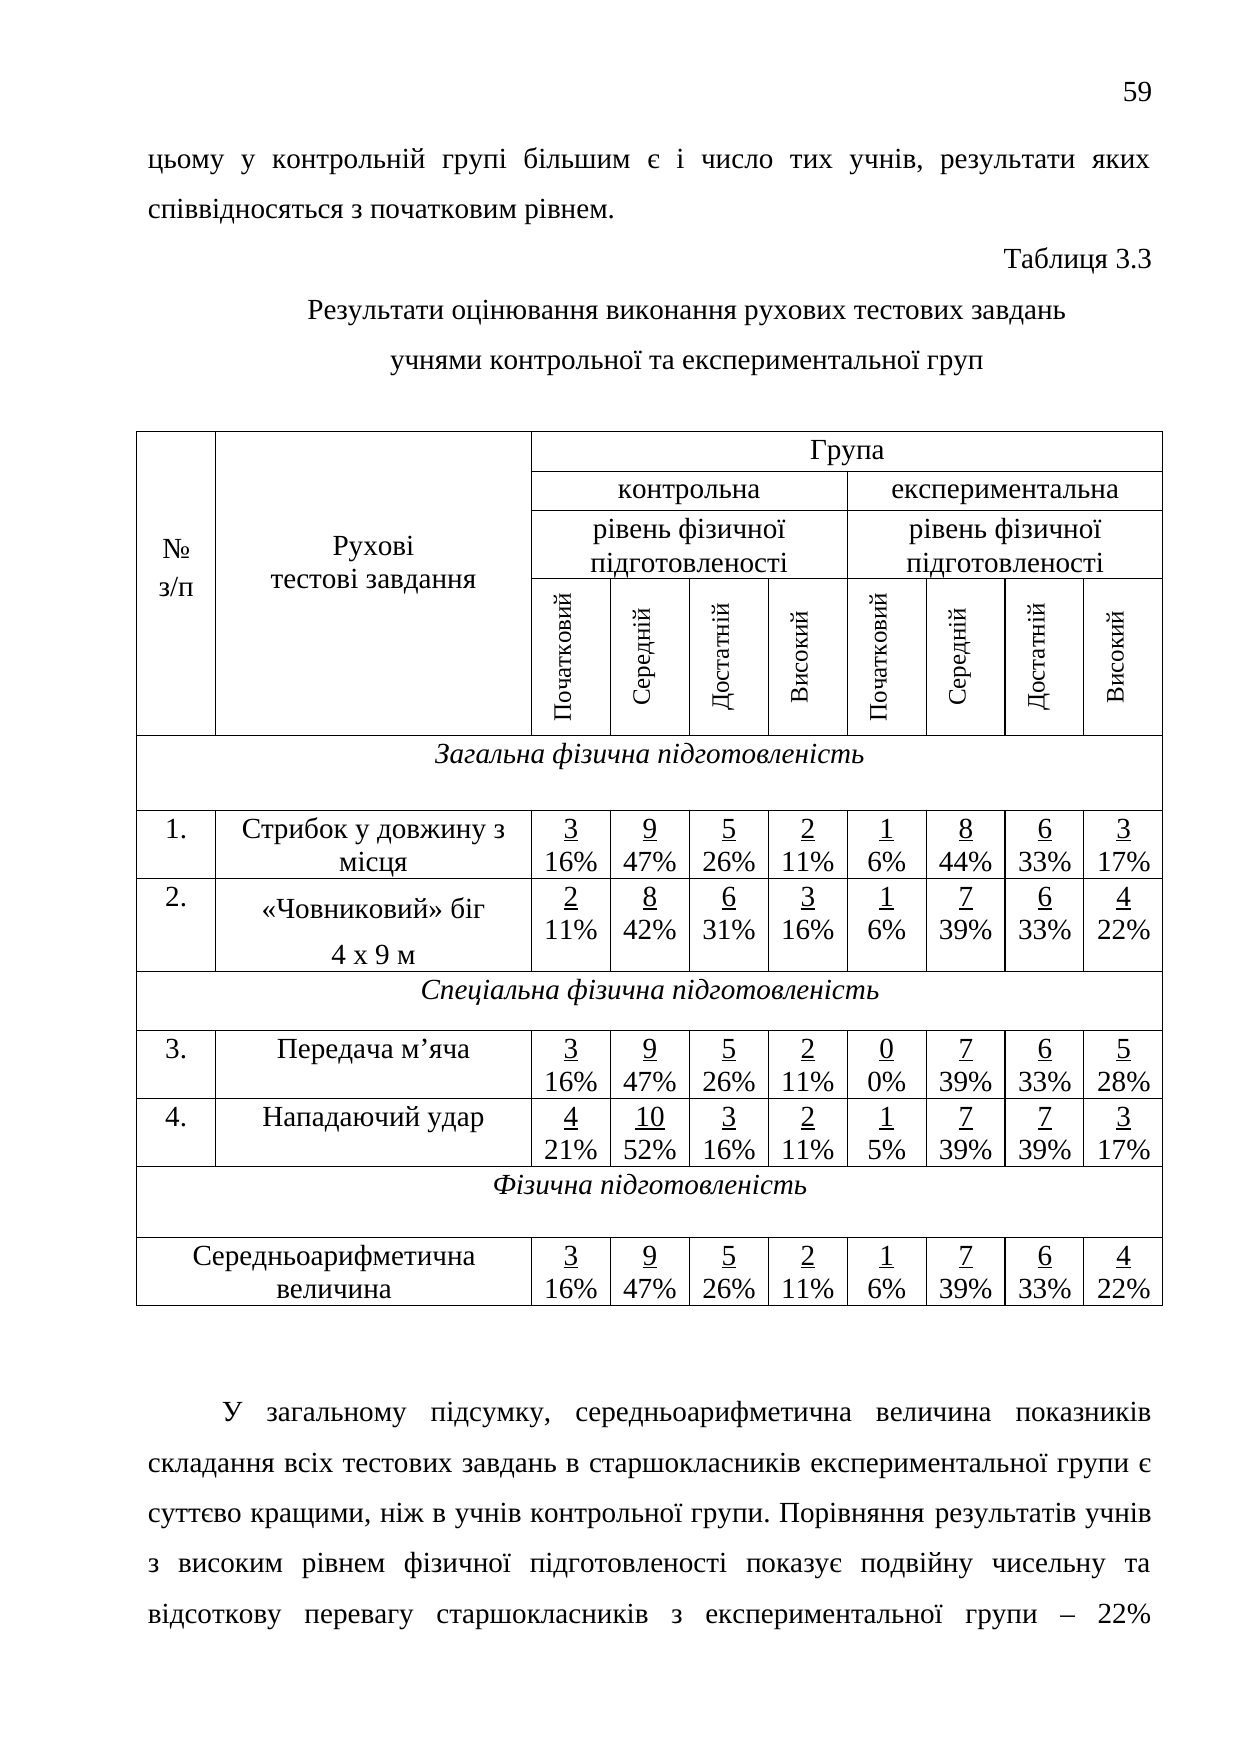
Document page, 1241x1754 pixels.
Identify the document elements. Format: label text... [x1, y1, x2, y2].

table_cell 5 26% [690, 1031, 768, 1098]
table_cell 6 33% [1006, 1031, 1083, 1098]
table_cell 2 11% [769, 1099, 847, 1166]
table_cell Високий [1084, 579, 1162, 735]
table_cell 3. [137, 1031, 215, 1098]
table_cell 9 47% [611, 1031, 689, 1098]
table_cell 2 11% [769, 1031, 847, 1098]
table_cell 9 47% [611, 811, 689, 878]
table_cell 1 6% [848, 1238, 926, 1305]
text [148, 1394, 1152, 1629]
table_cell Достатній [690, 579, 768, 735]
table_cell Спеціальна фізична підготовленість [137, 972, 1162, 1030]
table_cell 2 11% [769, 1238, 847, 1305]
table_cell 1 6% [848, 811, 926, 878]
table_cell 10 52% [611, 1099, 689, 1166]
table_cell Загальна фізична підготовленість [137, 736, 1162, 810]
table_cell 7 39% [927, 1099, 1004, 1166]
text Результати оцінювання виконання рухових тестових завдань [148, 292, 1152, 325]
table_cell 8 42% [611, 879, 689, 971]
table_cell 7 39% [927, 1031, 1004, 1098]
table_cell 3 16% [532, 1031, 610, 1098]
table_cell 3 17% [1084, 1099, 1162, 1166]
table_cell 2. [137, 879, 215, 971]
table_cell 1 5% [848, 1099, 926, 1166]
table_cell Достатній [1006, 579, 1083, 735]
text Таблиця 3.3 [148, 242, 1152, 275]
table_cell 1 6% [848, 879, 926, 971]
table_cell Нападаючий удар [216, 1099, 531, 1166]
table_cell 4. [137, 1099, 215, 1166]
table_cell контрольна [532, 472, 847, 510]
table_cell рівень фізичної підготовленості [848, 511, 1162, 578]
table_header Рухові тестові завдання [216, 432, 531, 735]
table_cell 6 31% [690, 879, 768, 971]
table_cell 5 26% [690, 1238, 768, 1305]
table_cell 9 47% [611, 1238, 689, 1305]
table_cell рівень фізичної підготовленості [532, 511, 847, 578]
table_cell 3 16% [532, 811, 610, 878]
table_cell 2 11% [769, 811, 847, 878]
table_cell 0 0% [848, 1031, 926, 1098]
table_cell експериментальна [848, 472, 1162, 510]
table_cell Початковий [848, 579, 926, 735]
table_cell 8 44% [927, 811, 1004, 878]
table_cell 5 28% [1084, 1031, 1162, 1098]
table_cell 7 39% [927, 879, 1004, 971]
table_cell Середньоарифметична величина [137, 1238, 531, 1305]
table_header Група [532, 432, 1162, 471]
table_cell Початковий [532, 579, 610, 735]
table_header № з/п [137, 432, 215, 735]
table_cell 4 21% [532, 1099, 610, 1166]
table_cell 1. [137, 811, 215, 878]
table_cell 4 22% [1084, 879, 1162, 971]
table_cell 6 33% [1006, 1238, 1083, 1305]
table_cell Передача м’яча [216, 1031, 531, 1098]
table_cell 2 11% [532, 879, 610, 971]
table_cell Середній [927, 579, 1004, 735]
table_cell 3 16% [532, 1238, 610, 1305]
table_cell 7 39% [927, 1238, 1004, 1305]
table_cell 3 17% [1084, 811, 1162, 878]
table_cell Стрибок у довжину з місця [216, 811, 531, 878]
table_cell 5 26% [690, 811, 768, 878]
table_cell 7 39% [1006, 1099, 1083, 1166]
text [148, 141, 1152, 225]
table_cell Високий [769, 579, 847, 735]
table_cell 6 33% [1006, 879, 1083, 971]
table_cell «Човниковий» біг 4 х 9 м [216, 879, 531, 971]
table_cell Фізична підготовленість [137, 1167, 1162, 1237]
table_cell Середній [611, 579, 689, 735]
table_cell 6 33% [1006, 811, 1083, 878]
text учнями контрольної та експериментальної груп [148, 342, 1152, 376]
table_cell 3 16% [769, 879, 847, 971]
table_cell 3 16% [690, 1099, 768, 1166]
table_cell 4 22% [1084, 1238, 1162, 1305]
